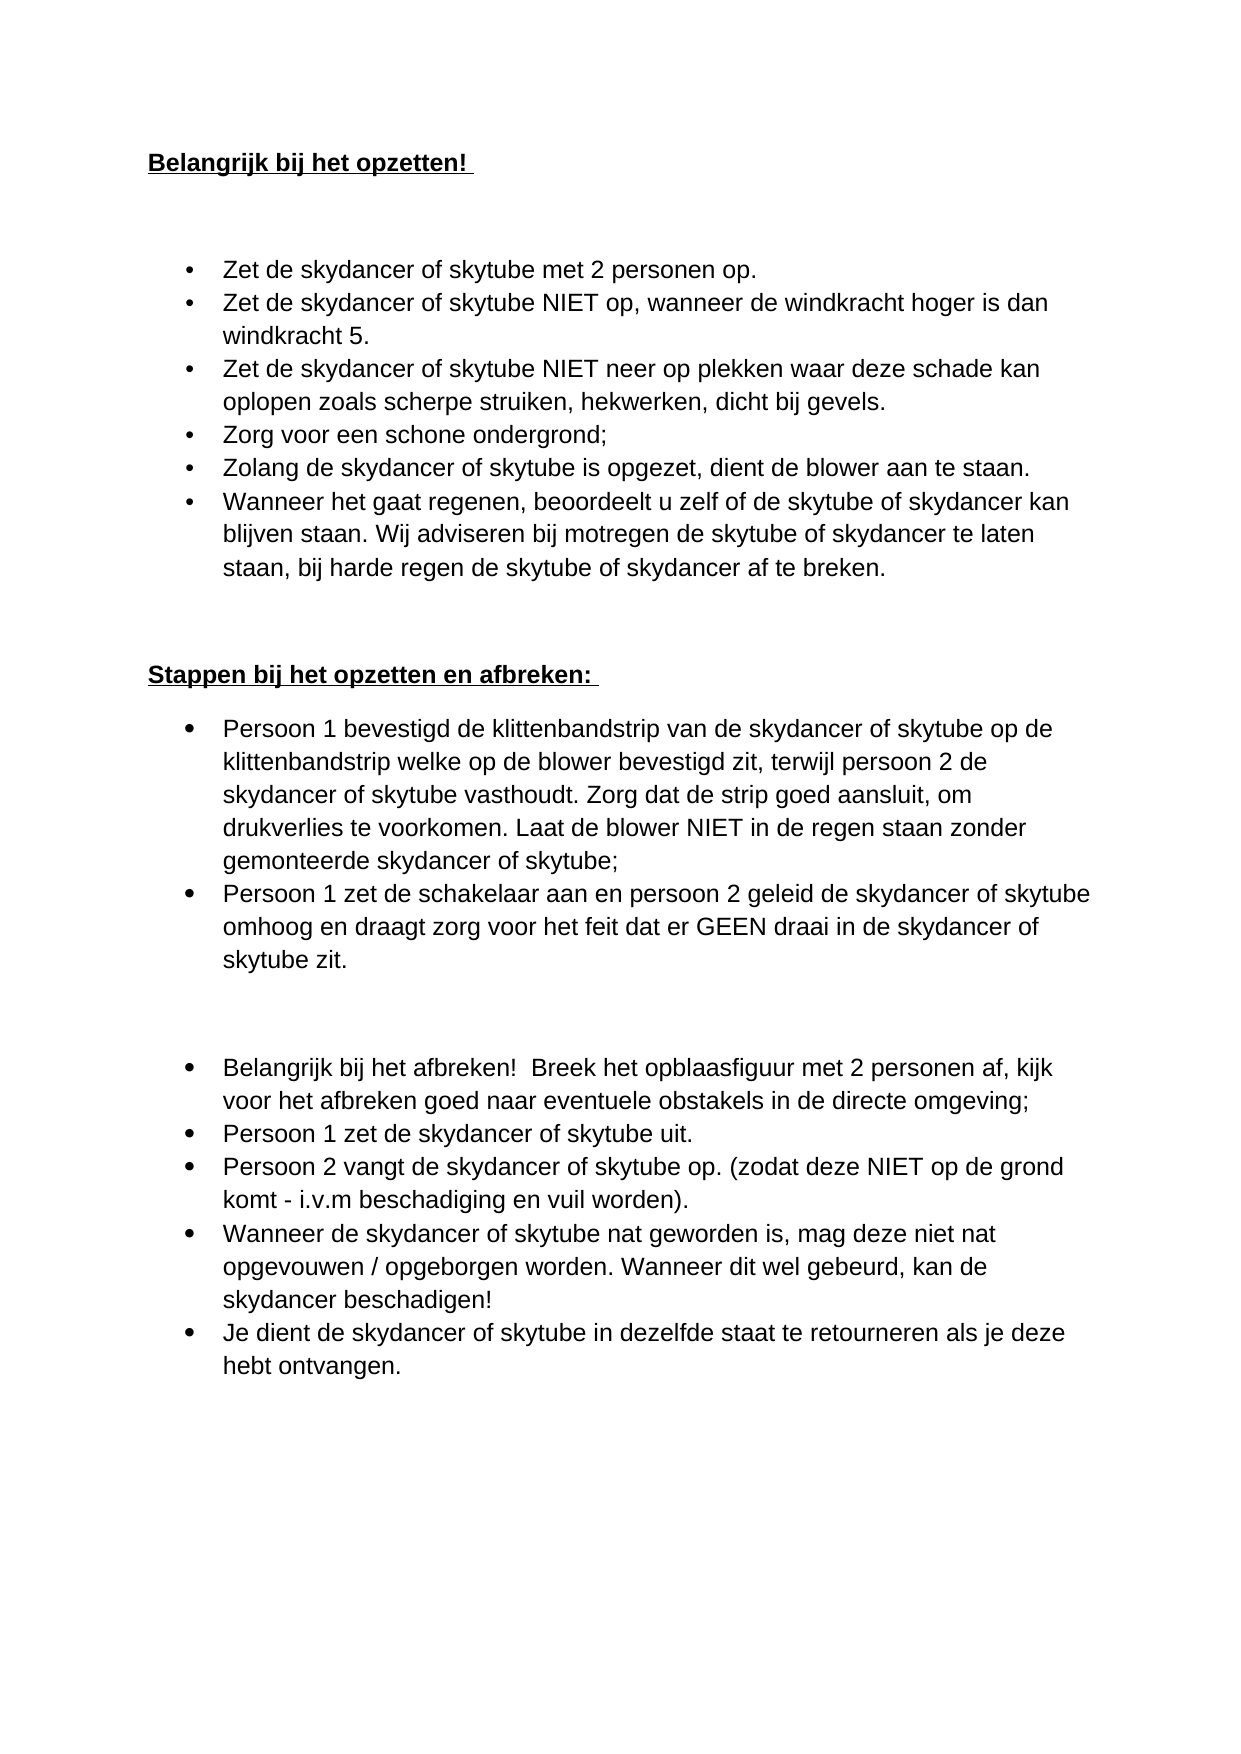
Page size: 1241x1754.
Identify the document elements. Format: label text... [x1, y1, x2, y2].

list Persoon 2 vangt de skydancer of skytube op. (zodat deze NIET op de grond komt - i.v.m beschadiging en vuil worden). [185, 1152, 1093, 1214]
list Persoon 1 zet de skydancer of skytube uit. [185, 1119, 1093, 1148]
list Belangrĳk bĳ het afbreken! Breek het opblaasfiguur met 2 personen af, kĳk voor het afbreken goed naar eventuele obstakels in de directe omgeving; [185, 1053, 1093, 1115]
list Zorg voor een schone ondergrond; [185, 420, 1093, 449]
list Je dient de skydancer of skytube in dezelfde staat te retourneren als je deze hebt ontvangen. [185, 1318, 1093, 1379]
list Wanneer de skydancer of skytube nat geworden is, mag deze niet nat opgevouwen / opgeborgen worden. Wanneer dit wel gebeurd, kan de skydancer beschadigen! [185, 1218, 1093, 1313]
list Persoon 1 bevestigd de klittenbandstrip van de skydancer of skytube op de klittenbandstrip welke op de blower bevestigd zit, terwĳl persoon 2 de skydancer of skytube vasthoudt. Zorg dat de strip goed aansluit, om drukverlies te voorkomen. Laat de blower NIET in de regen staan zonder gemonteerde skydancer of skytube; [185, 714, 1093, 875]
list Zet de skydancer of skytube met 2 personen op. [185, 255, 1093, 284]
list Zet de skydancer of skytube NIET op, wanneer de windkracht hoger is dan windkracht 5. [185, 288, 1093, 350]
text Belangrĳk bĳ het opzetten! [148, 148, 1093, 176]
text Stappen bĳ het opzetten en afbreken: [148, 660, 1093, 689]
list Persoon 1 zet de schakelaar aan en persoon 2 geleid de skydancer of skytube omhoog en draagt zorg voor het feit dat er GEEN draai in de skydancer of skytube zit. [185, 879, 1093, 974]
list Zet de skydancer of skytube NIET neer op plekken waar deze schade kan oplopen zoals scherpe struiken, hekwerken, dicht bĳ gevels. [185, 354, 1093, 416]
list Wanneer het gaat regenen, beoordeelt u zelf of de skytube of skydancer kan blijven staan. Wij adviseren bij motregen de skytube of skydancer te laten staan, bij harde regen de skytube of skydancer af te breken. [185, 486, 1093, 581]
list Zolang de skydancer of skytube is opgezet, dient de blower aan te staan. [185, 453, 1093, 482]
